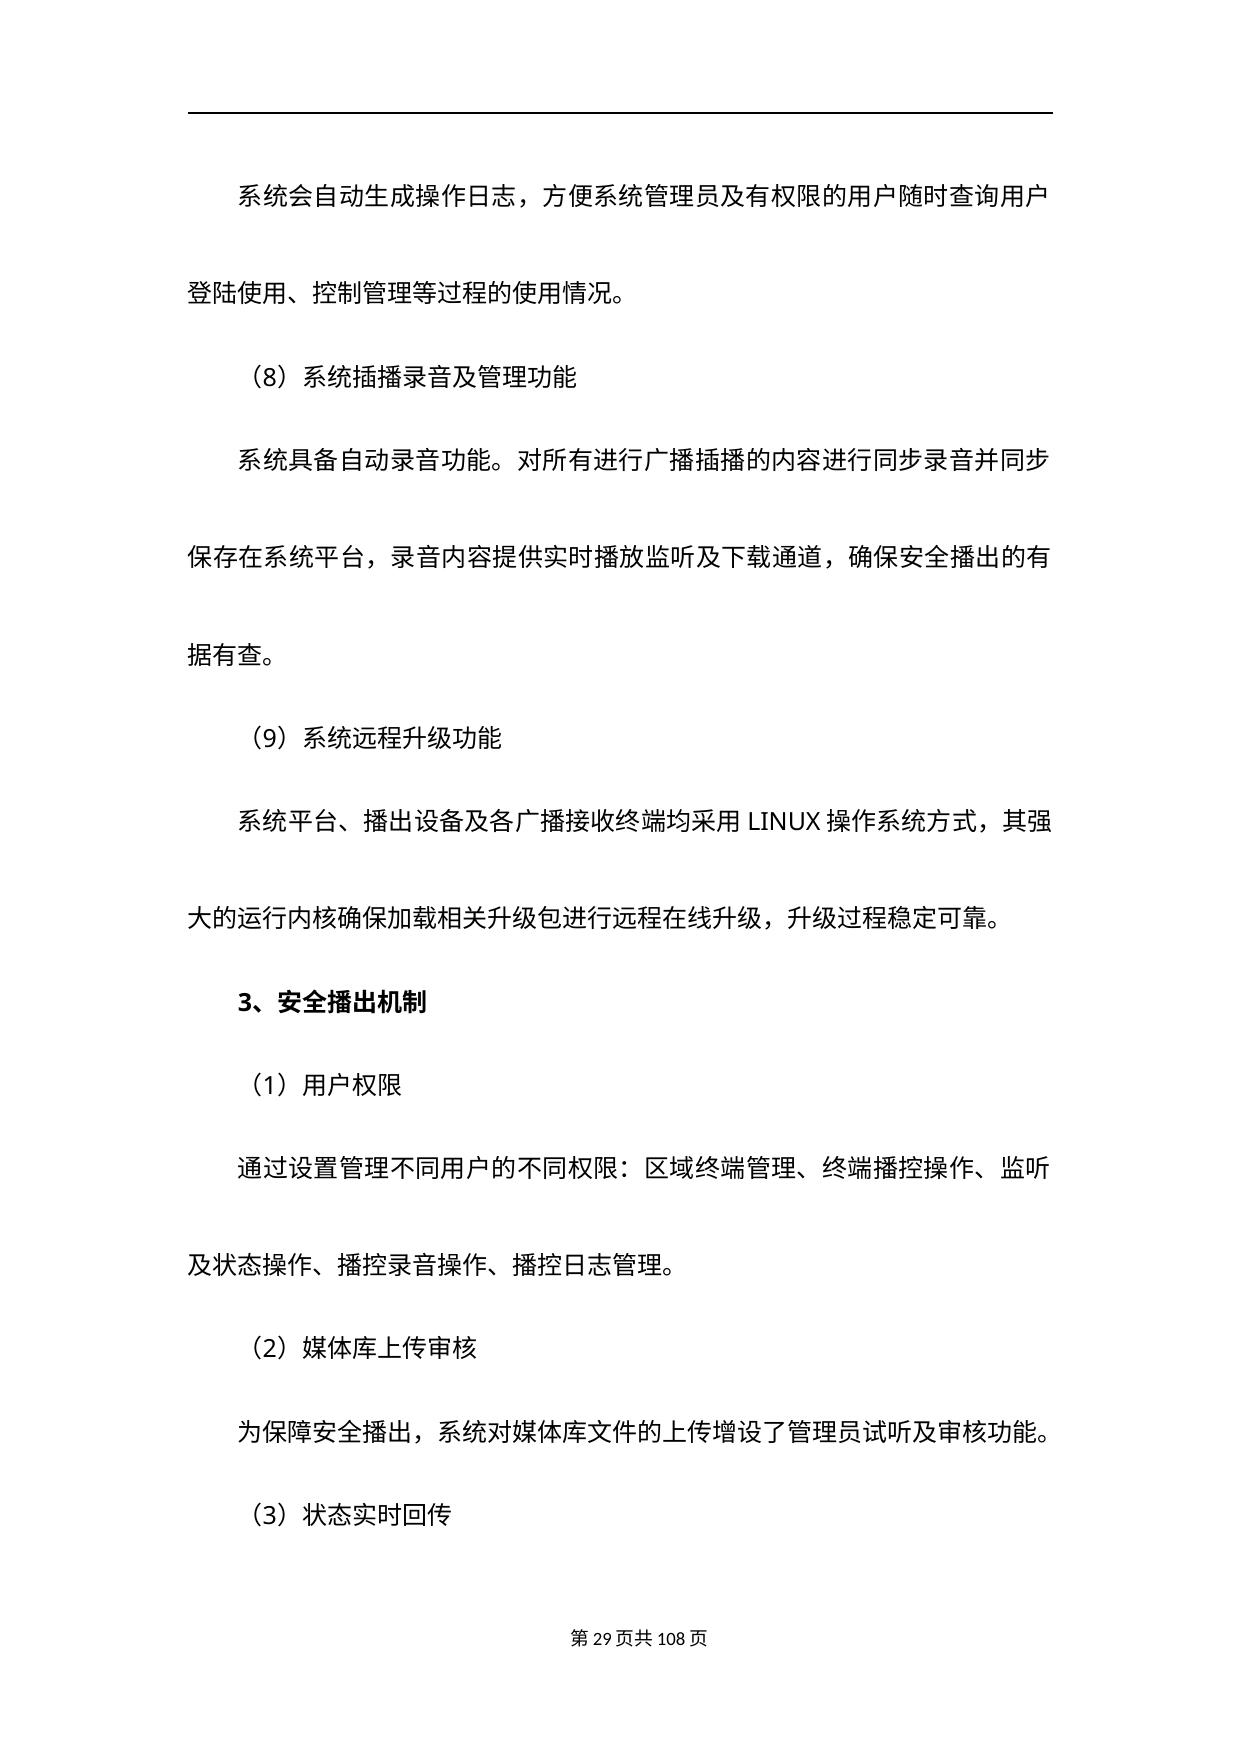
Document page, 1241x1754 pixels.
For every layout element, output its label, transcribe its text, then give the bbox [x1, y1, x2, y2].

list （3）状态实时回传 [187, 1481, 1053, 1546]
text 系统平台、播出设备及各广播接收终端均采用LINUX操作系统方式，其强大的运行内核确保加载相关升级包进行远程在线升级，升级过程稳定可靠。 [187, 787, 1053, 949]
list （9）系统远程升级功能 [187, 704, 1053, 769]
text 系统具备自动录音功能。对所有进行广播插播的内容进行同步录音并同步保存在系统平台，录音内容提供实时播放监听及下载通道，确保安全播出的有据有查。 [187, 426, 1053, 686]
text 系统会自动生成操作日志，方便系统管理员及有权限的用户随时查询用户登陆使用、控制管理等过程的使用情况。 [187, 162, 1053, 324]
text 通过设置管理不同用户的不同权限：区域终端管理、终端播控操作、监听及状态操作、播控录音操作、播控日志管理。 [187, 1134, 1053, 1296]
list （2）媒体库上传审核 [187, 1314, 1053, 1379]
list （1）用户权限 [187, 1051, 1053, 1116]
list （8）系统插播录音及管理功能 [187, 343, 1053, 408]
text 为保障安全播出，系统对媒体库文件的上传增设了管理员试听及审核功能。 [187, 1398, 1053, 1463]
list 3、安全播出机制 [187, 968, 1053, 1033]
